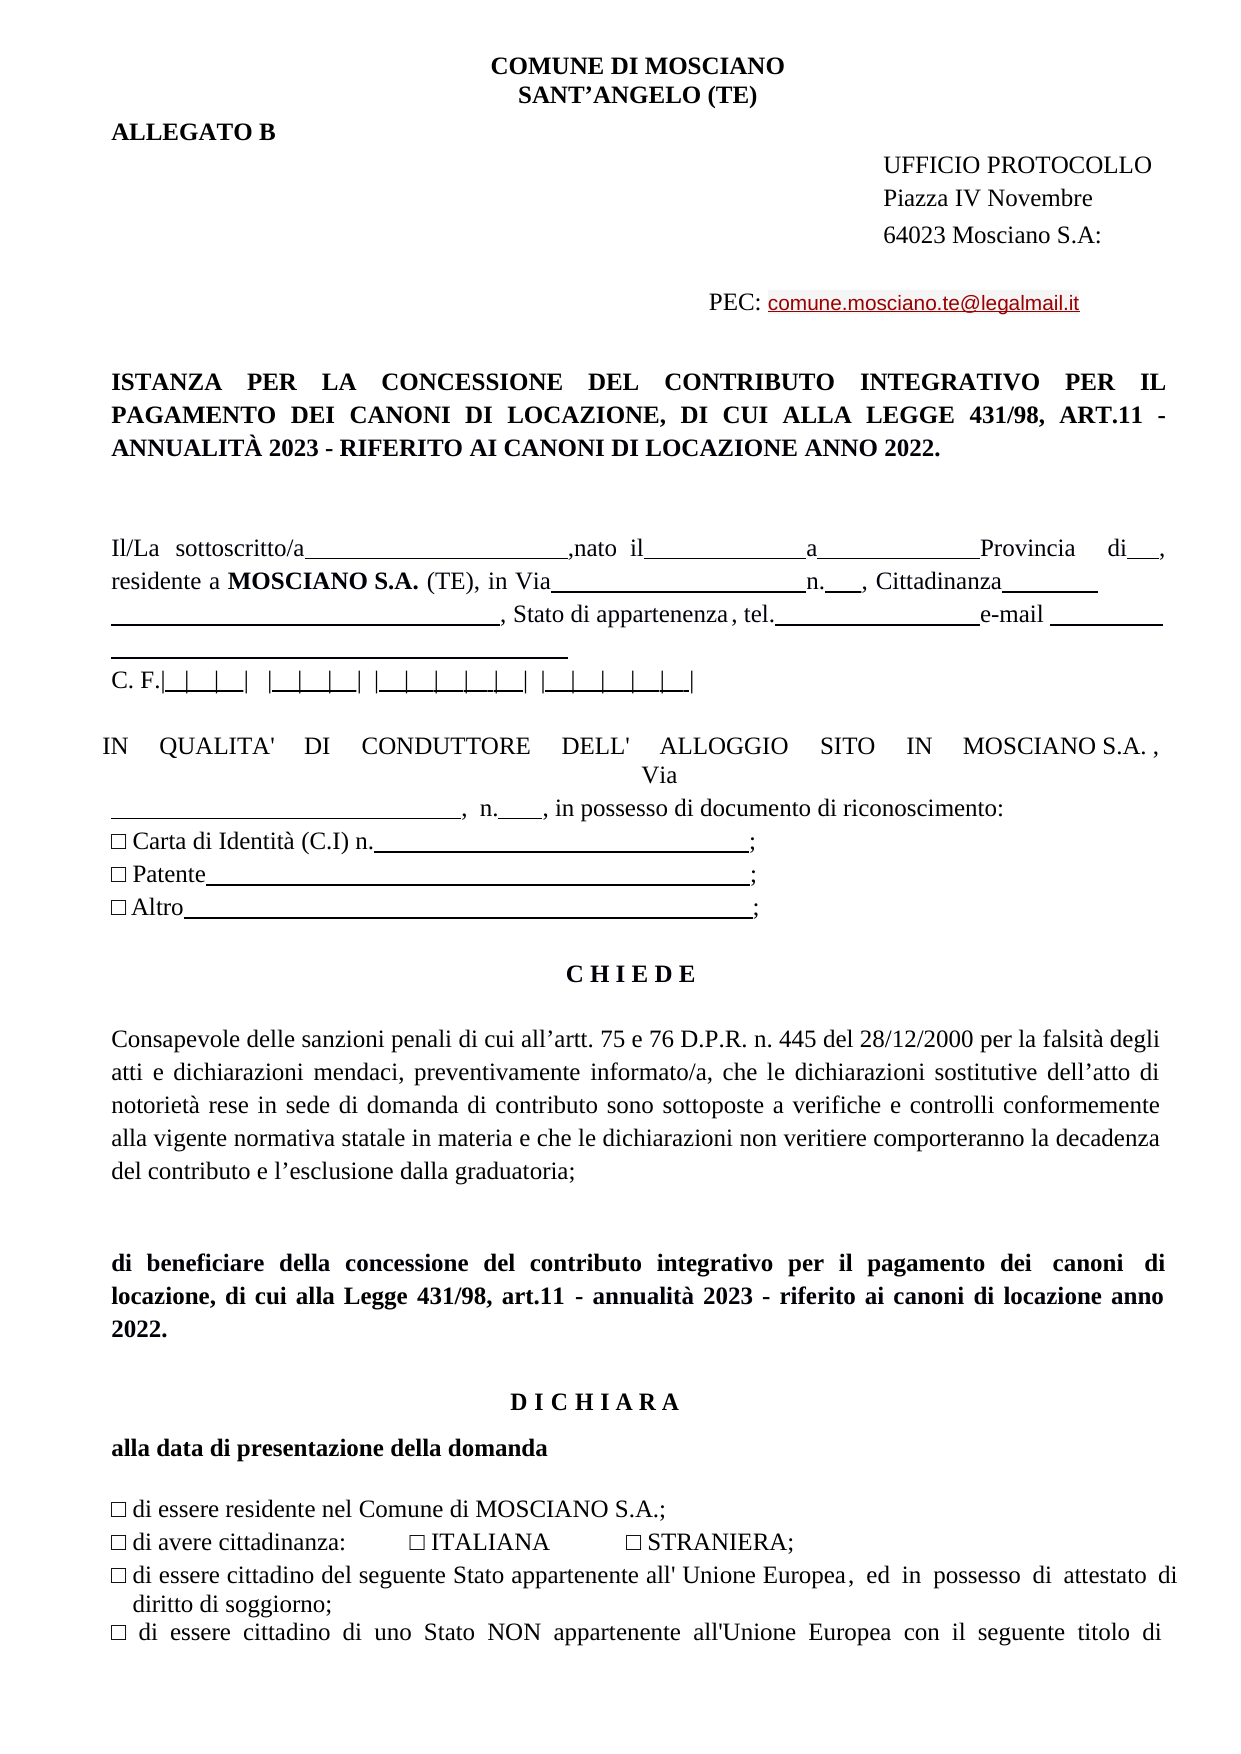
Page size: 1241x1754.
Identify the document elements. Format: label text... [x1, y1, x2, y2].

list di avere cittadinanza: □ ITALIANA □ STRANIERA; [111, 1527, 1178, 1556]
list di essere residente nel Comune di MOSCIANO S.A.; [111, 1494, 1178, 1523]
list Altro ; [111, 892, 1178, 921]
text C H I E D E [98, 959, 1163, 988]
text COMUNE DI MOSCIANO SANT’ANGELO (TE) [438, 51, 837, 109]
text PEC: comune.mosciano.te@legalmail.it [709, 287, 1178, 315]
text C. F.| | | | | | | | | | | | | | | | | | | | [111, 665, 1178, 694]
text di beneficiare della concessione del contributo integrativo per il pagamento dei canoni di locazione, di cui alla Legge 431/98, art.11 - annualità 2023 - riferito ai canoni di locazione anno 2022. [111, 1248, 1165, 1343]
list di essere cittadino di uno Stato NON appartenente all'Unione Europea con il seguente titolo di [111, 1618, 1178, 1646]
text ALLEGATO B [111, 117, 278, 146]
text ISTANZA PER LA CONCESSIONE DEL CONTRIBUTO INTEGRATIVO PER IL PAGAMENTO DEI CANONI DI LOCAZIONE, DI CUI ALLA LEGGE 431/98, ART.11 - ANNUALITÀ 2023 - RIFERITO AI CANONI DI LOCAZIONE ANNO 2022. [111, 367, 1166, 462]
text Piazza IV Novembre [883, 183, 1165, 212]
text UFFICIO PROTOCOLLO [883, 150, 1178, 179]
text alla data di presentazione della domanda [111, 1433, 1178, 1462]
list Carta di Identità (C.I) n. ; [111, 826, 1178, 855]
text Il/La sottoscritto/a ,nato il a Provincia di , residente a MOSCIANO S.A. (TE), in Via n. , Cittadinanza , Stato di appartenenza , tel. e-mail [111, 533, 1165, 661]
list Patente ; [111, 859, 1178, 888]
text , n. , in possesso di documento di riconoscimento: [111, 793, 1178, 822]
list di essere cittadino del seguente Stato appartenente all' Unione Europea , ed in possesso di attestato di diritto di soggiorno; [111, 1560, 1178, 1618]
text Consapevole delle sanzioni penali di cui all’artt. 75 e 76 D.P.R. n. 445 del 28/12/2000 per la falsità degli atti e dichiarazioni mendaci, preventivamente informato/a, che le dichiarazioni sostitutive dell’atto di notorietà rese in sede di domanda di contributo sono sottoposte a verifiche e controlli conformemente alla vigente normativa statale in materia e che le dichiarazioni non veritiere comporteranno la decadenza del contributo e l’esclusione dalla graduatoria; [111, 1024, 1161, 1185]
text IN QUALITA' DI CONDUTTORE DELL' ALLOGGIO SITO IN MOSCIANO S.A. , Via [98, 731, 1163, 789]
text D I C H I A R A [98, 1387, 1091, 1416]
text 64023 Mosciano S.A: [883, 220, 1165, 249]
